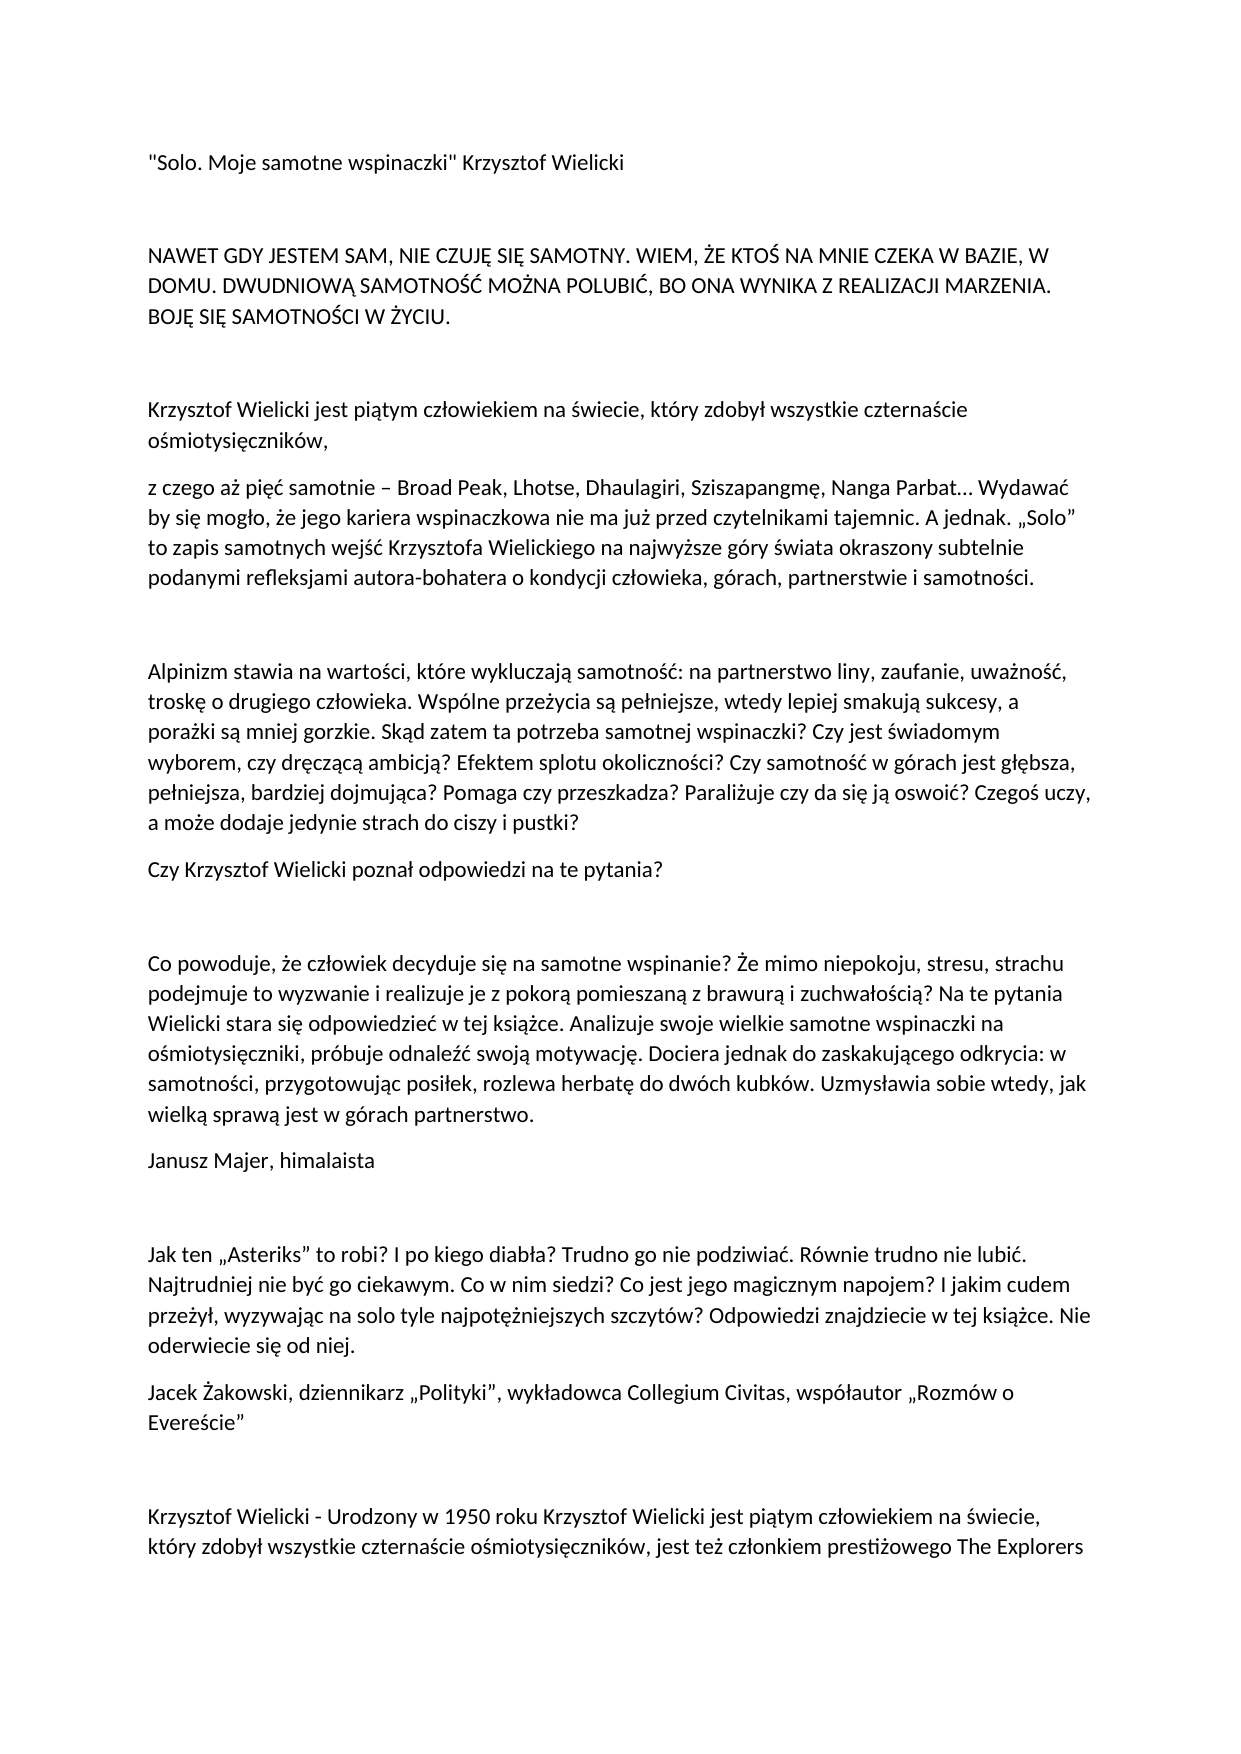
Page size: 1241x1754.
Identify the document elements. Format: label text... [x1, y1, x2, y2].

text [148, 1502, 1093, 1560]
text Janusz Majer, himalaista [148, 1147, 1093, 1174]
text "Solo. Moje samotne wspinaczki" Krzysztof Wielicki [148, 148, 1093, 176]
text Co powoduje, że człowiek decyduje się na samotne wspinanie? Że mimo niepokoju, stresu, strachu podejmuje to wyzwanie i realizuje je z pokorą pomieszaną z brawurą i zuchwałością? Na te pytania Wielicki stara się odpowiedzieć w tej książce. Analizuje swoje wielkie samotne wspinaczki na ośmiotysięczniki, próbuje odnaleźć swoją motywację. Dociera jednak do zaskakującego odkrycia: w samotności, przygotowując posiłek, rozlewa herbatę do dwóch kubków. Uzmysławia sobie wtedy, jak wielką sprawą jest w górach partnerstwo. [148, 949, 1093, 1128]
text NAWET GDY JESTEM SAM, NIE CZUJĘ SIĘ SAMOTNY. WIEM, ŻE KTOŚ NA MNIE CZEKA W BAZIE, W DOMU. DWUDNIOWĄ SAMOTNOŚĆ MOŻNA POLUBIĆ, BO ONA WYNIKA Z REALIZACJI MARZENIA. BOJĘ SIĘ SAMOTNOŚCI W ŻYCIU. [148, 241, 1093, 330]
text Jak ten „Asteriks” to robi? I po kiego diabła? Trudno go nie podziwiać. Równie trudno nie lubić. Najtrudniej nie być go ciekawym. Co w nim siedzi? Co jest jego magicznym napojem? I jakim cudem przeżył, wyzywając na solo tyle najpotężniejszych szczytów? Odpowiedzi znajdziecie w tej książce. Nie oderwiecie się od niej. [148, 1240, 1093, 1359]
text Czy Krzysztof Wielicki poznał odpowiedzi na te pytania? [148, 855, 1093, 883]
text z czego aż pięć samotnie – Broad Peak, Lhotse, Dhaulagiri, Sziszapangmę, Nanga Parbat… Wydawać by się mogło, że jego kariera wspinaczkowa nie ma już przed czytelnikami tajemnic. A jednak. „Solo” to zapis samotnych wejść Krzysztofa Wielickiego na najwyższe góry świata okraszony subtelnie podanymi refleksjami autora-bohatera o kondycji człowieka, górach, partnerstwie i samotności. [148, 473, 1093, 591]
text Alpinizm stawia na wartości, które wykluczają samotność: na partnerstwo liny, zaufanie, uważność, troskę o drugiego człowieka. Wspólne przeżycia są pełniejsze, wtedy lepiej smakują sukcesy, a porażki są mniej gorzkie. Skąd zatem ta potrzeba samotnej wspinaczki? Czy jest świadomym wyborem, czy dręczącą ambicją? Efektem splotu okoliczności? Czy samotność w górach jest głębsza, pełniejsza, bardziej dojmująca? Pomaga czy przeszkadza? Paraliżuje czy da się ją oswoić? Czegoś uczy, a może dodaje jedynie strach do ciszy i pustki? [148, 657, 1093, 836]
text Jacek Żakowski, dziennikarz „Polityki”, wykładowca Collegium Civitas, współautor „Rozmów o Evereście” [148, 1378, 1093, 1436]
text Krzysztof Wielicki jest piątym człowiekiem na świecie, który zdobył wszystkie czternaście ośmiotysięczników, [148, 396, 1093, 454]
